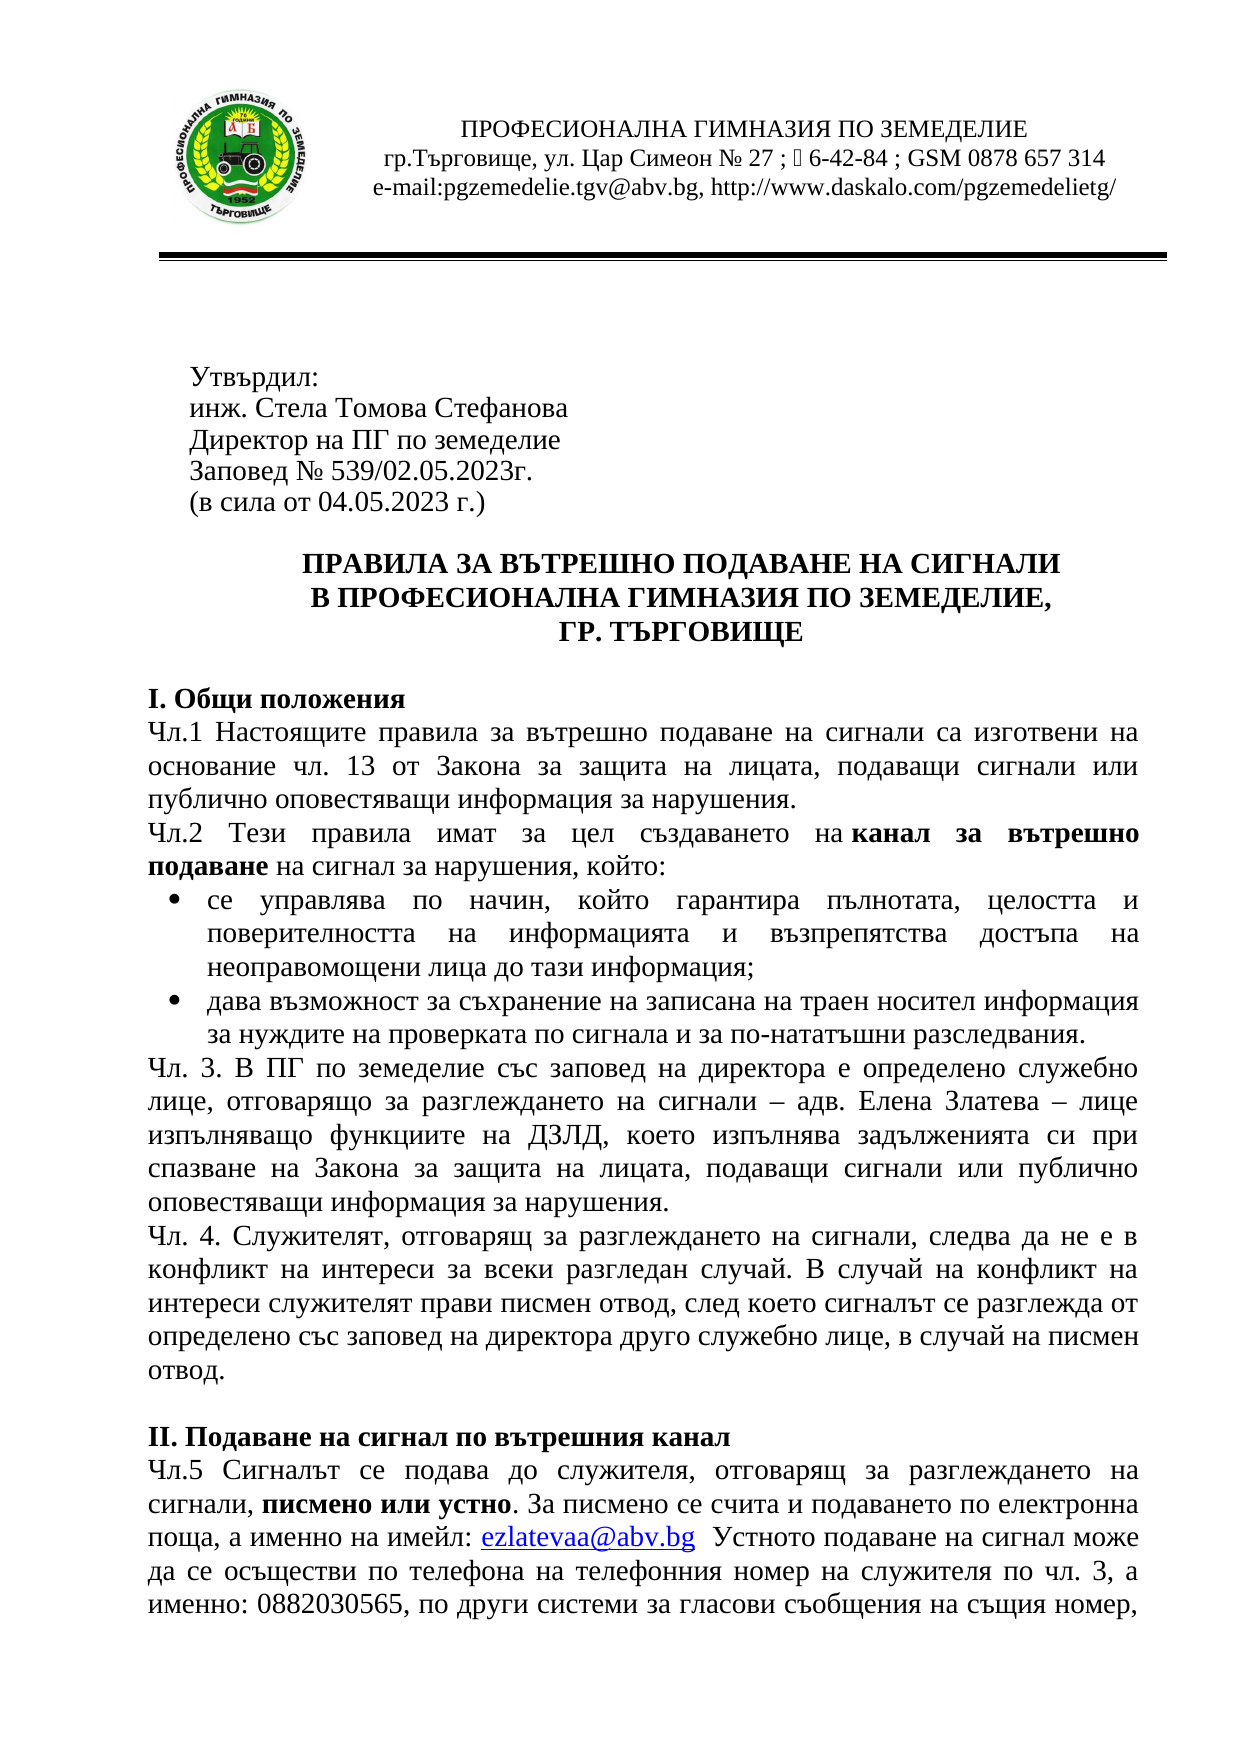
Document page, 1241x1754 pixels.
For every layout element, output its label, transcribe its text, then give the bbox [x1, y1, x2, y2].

list се управлява по начин, който гарантира пълнотата, целостта и поверителността на информацията и възпрепятства достъпа на неоправомощени лица до тази информация; [169, 882, 1140, 983]
text Утвърдил: [148, 362, 1140, 393]
table_header ПРОФЕСИОНАЛНА ГИМНАЗИЯ ПО ЗЕМЕДЕЛИЕ гр.Търговище, ул. Цар Симеон № 27 ; 6-42-84 ; GSM 0878 657 314 e-mail:pgzemedelie.tgv@abv.bg, http://www.daskalo.com/pgzemedelietg/ [322, 89, 1167, 252]
text инж. Стела Томова Стефанова [148, 393, 1140, 424]
text Чл. 3. В ПГ по земеделие със заповед на директора е определено служебно лице, отговарящо за разглеждането на сигнали – адв. Елена Златева – лице изпълняващо функциите на ДЗЛД, което изпълнява задълженията си при спазване на Закона за защита на лицата, подаващи сигнали или публично оповестяващи информация за нарушения. [148, 1050, 1140, 1218]
text Заповед № 539/02.05.2023г. [148, 455, 1140, 487]
text ПРАВИЛА ЗА ВЪТРЕШНО ПОДАВАНЕ НА СИГНАЛИ [148, 547, 1140, 580]
text Чл. 4. Служителят, отговарящ за разглеждането на сигнали, следва да не е в конфликт на интереси за всеки разгледан случай. В случай на конфликт на интереси служителят прави писмен отвод, след което сигналът се разглежда от определено със заповед на директора друго служебно лице, в случай на писмен отвод. [148, 1218, 1140, 1385]
text Чл.1 Настоящите правила за вътрешно подаване на сигнали са изготвени на основание чл. 13 от Закона за защита на лицата, подаващи сигнали или публично оповестяващи информация за нарушения. [148, 714, 1140, 815]
text Чл.2 Тези правила имат за цел създаването на канал за вътрешно подаване на сигнал за нарушения, който: [148, 815, 1140, 882]
list дава възможност за съхранение на записана на траен носител информация за нуждите на проверката по сигнала и за по-нататъшни разследвания. [169, 983, 1140, 1050]
text ГР. ТЪРГОВИЩЕ [148, 614, 1140, 647]
text ІІ. Подаване на сигнал по вътрешния канал [148, 1419, 1140, 1452]
text Директор на ПГ по земеделие [148, 424, 1140, 455]
text В ПРОФЕСИОНАЛНА ГИМНАЗИЯ ПО ЗЕМЕДЕЛИЕ, [148, 580, 1140, 614]
picture [170, 88, 311, 226]
text (в сила от 04.05.2023 г.) [148, 487, 1140, 518]
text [148, 1452, 1140, 1620]
text I. Общи положения [148, 681, 1140, 714]
table_header [159, 89, 322, 252]
